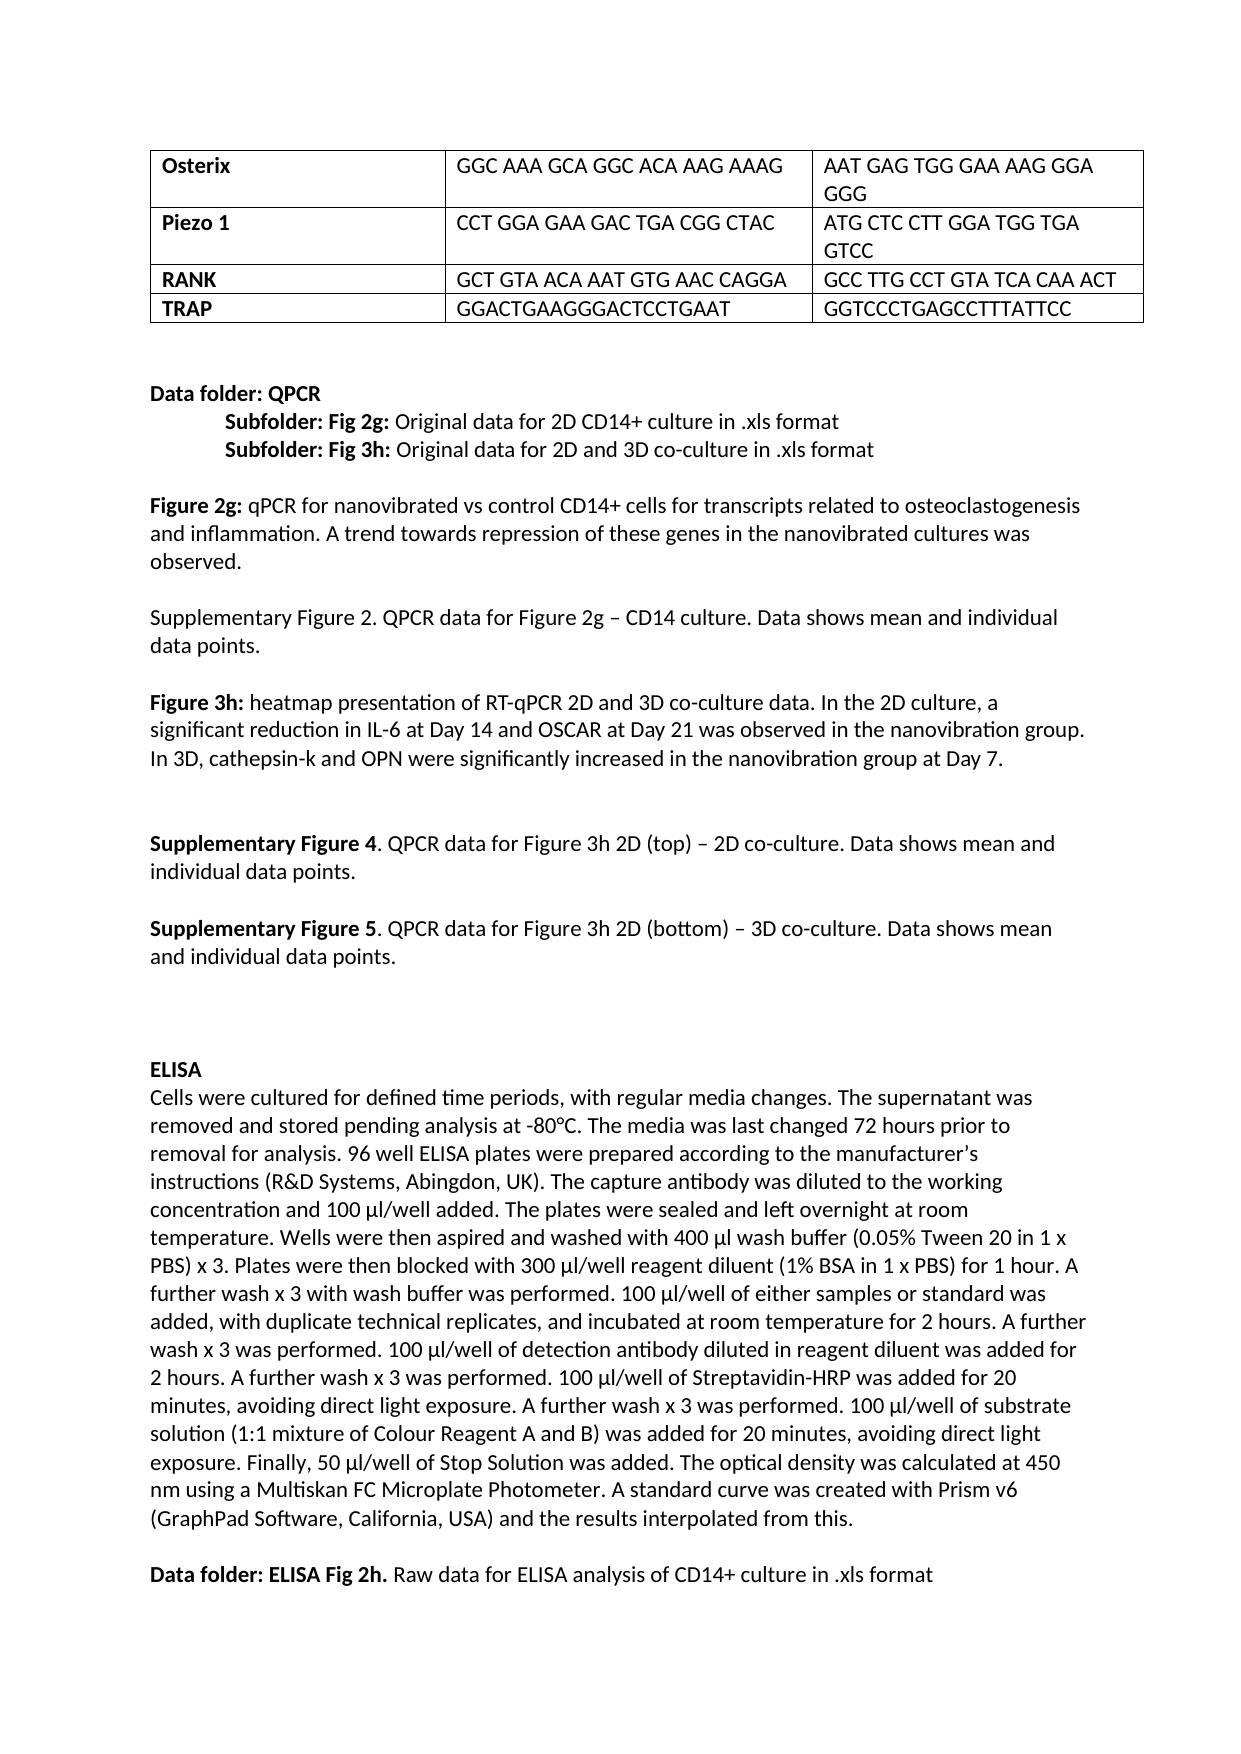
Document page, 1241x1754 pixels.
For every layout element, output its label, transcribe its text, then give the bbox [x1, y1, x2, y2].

table_cell CCT GGA GAA GAC TGA CGG CTAC [446, 208, 812, 264]
text Data folder: ELISA Fig 2h. Raw data for ELISA analysis of CD14+ culture in .xls format [150, 1560, 1090, 1588]
table_cell RANK [151, 265, 445, 293]
text ELISA [150, 1055, 1090, 1083]
table_cell Piezo 1 [151, 208, 445, 264]
text Supplementary Figure 2. QPCR data for Figure 2g – CD14 culture. Data shows mean and individual data points. [150, 603, 1090, 659]
text Figure 2g: qPCR for nanovibrated vs control CD14+ cells for transcripts related to osteoclastogenesis and inflammation. A trend towards repression of these genes in the nanovibrated cultures was observed. [150, 491, 1090, 576]
table_cell GCC TTG CCT GTA TCA CAA ACT [813, 265, 1143, 293]
table_cell TRAP [151, 294, 445, 322]
table_cell Osterix [151, 151, 445, 207]
table_cell ATG CTC CTT GGA TGG TGA GTCC [813, 208, 1143, 264]
text Subfolder: Fig 3h: Original data for 2D and 3D co-culture in .xls format [150, 435, 1090, 463]
text Supplementary Figure 4. QPCR data for Figure 3h 2D (top) – 2D co-culture. Data shows mean and individual data points. [150, 829, 1090, 885]
text Subfolder: Fig 2g: Original data for 2D CD14+ culture in .xls format [150, 407, 1090, 435]
text Cells were cultured for defined time periods, with regular media changes. The supernatant was removed and stored pending analysis at -80°C. The media was last changed 72 hours prior to removal for analysis. 96 well ELISA plates were prepared according to the manufacturer’s instructions (R&D Systems, Abingdon, UK). The capture antibody was diluted to the working concentration and 100 μl/well added. The plates were sealed and left overnight at room temperature. Wells were then aspired and washed with 400 μl wash buffer (0.05% Tween 20 in 1 x PBS) x 3. Plates were then blocked with 300 μl/well reagent diluent (1% BSA in 1 x PBS) for 1 hour. A further wash x 3 with wash buffer was performed. 100 μl/well of either samples or standard was added, with duplicate technical replicates, and incubated at room temperature for 2 hours. A further wash x 3 was performed. 100 μl/well of detection antibody diluted in reagent diluent was added for 2 hours. A further wash x 3 was performed. 100 μl/well of Streptavidin-HRP was added for 20 minutes, avoiding direct light exposure. A further wash x 3 was performed. 100 μl/well of substrate solution (1:1 mixture of Colour Reagent A and B) was added for 20 minutes, avoiding direct light exposure. Finally, 50 μl/well of Stop Solution was added. The optical density was calculated at 450 nm using a Multiskan FC Microplate Photometer. A standard curve was created with Prism v6 (GraphPad Software, California, USA) and the results interpolated from this. [150, 1083, 1090, 1532]
table_cell GCT GTA ACA AAT GTG AAC CAGGA [446, 265, 812, 293]
table_cell GGC AAA GCA GGC ACA AAG AAAG [446, 151, 812, 207]
text Supplementary Figure 5. QPCR data for Figure 3h 2D (bottom) – 3D co-culture. Data shows mean and individual data points. [150, 914, 1090, 970]
table_cell AAT GAG TGG GAA AAG GGA GGG [813, 151, 1143, 207]
table_cell GGACTGAAGGGACTCCTGAAT [446, 294, 812, 322]
text Data folder: QPCR [150, 379, 1090, 407]
table_cell GGTCCCTGAGCCTTTATTCC [813, 294, 1143, 322]
text Figure 3h: heatmap presentation of RT-qPCR 2D and 3D co-culture data. In the 2D culture, a significant reduction in IL-6 at Day 14 and OSCAR at Day 21 was observed in the nanovibration group. In 3D, cathepsin-k and OPN were significantly increased in the nanovibration group at Day 7. [150, 688, 1090, 772]
